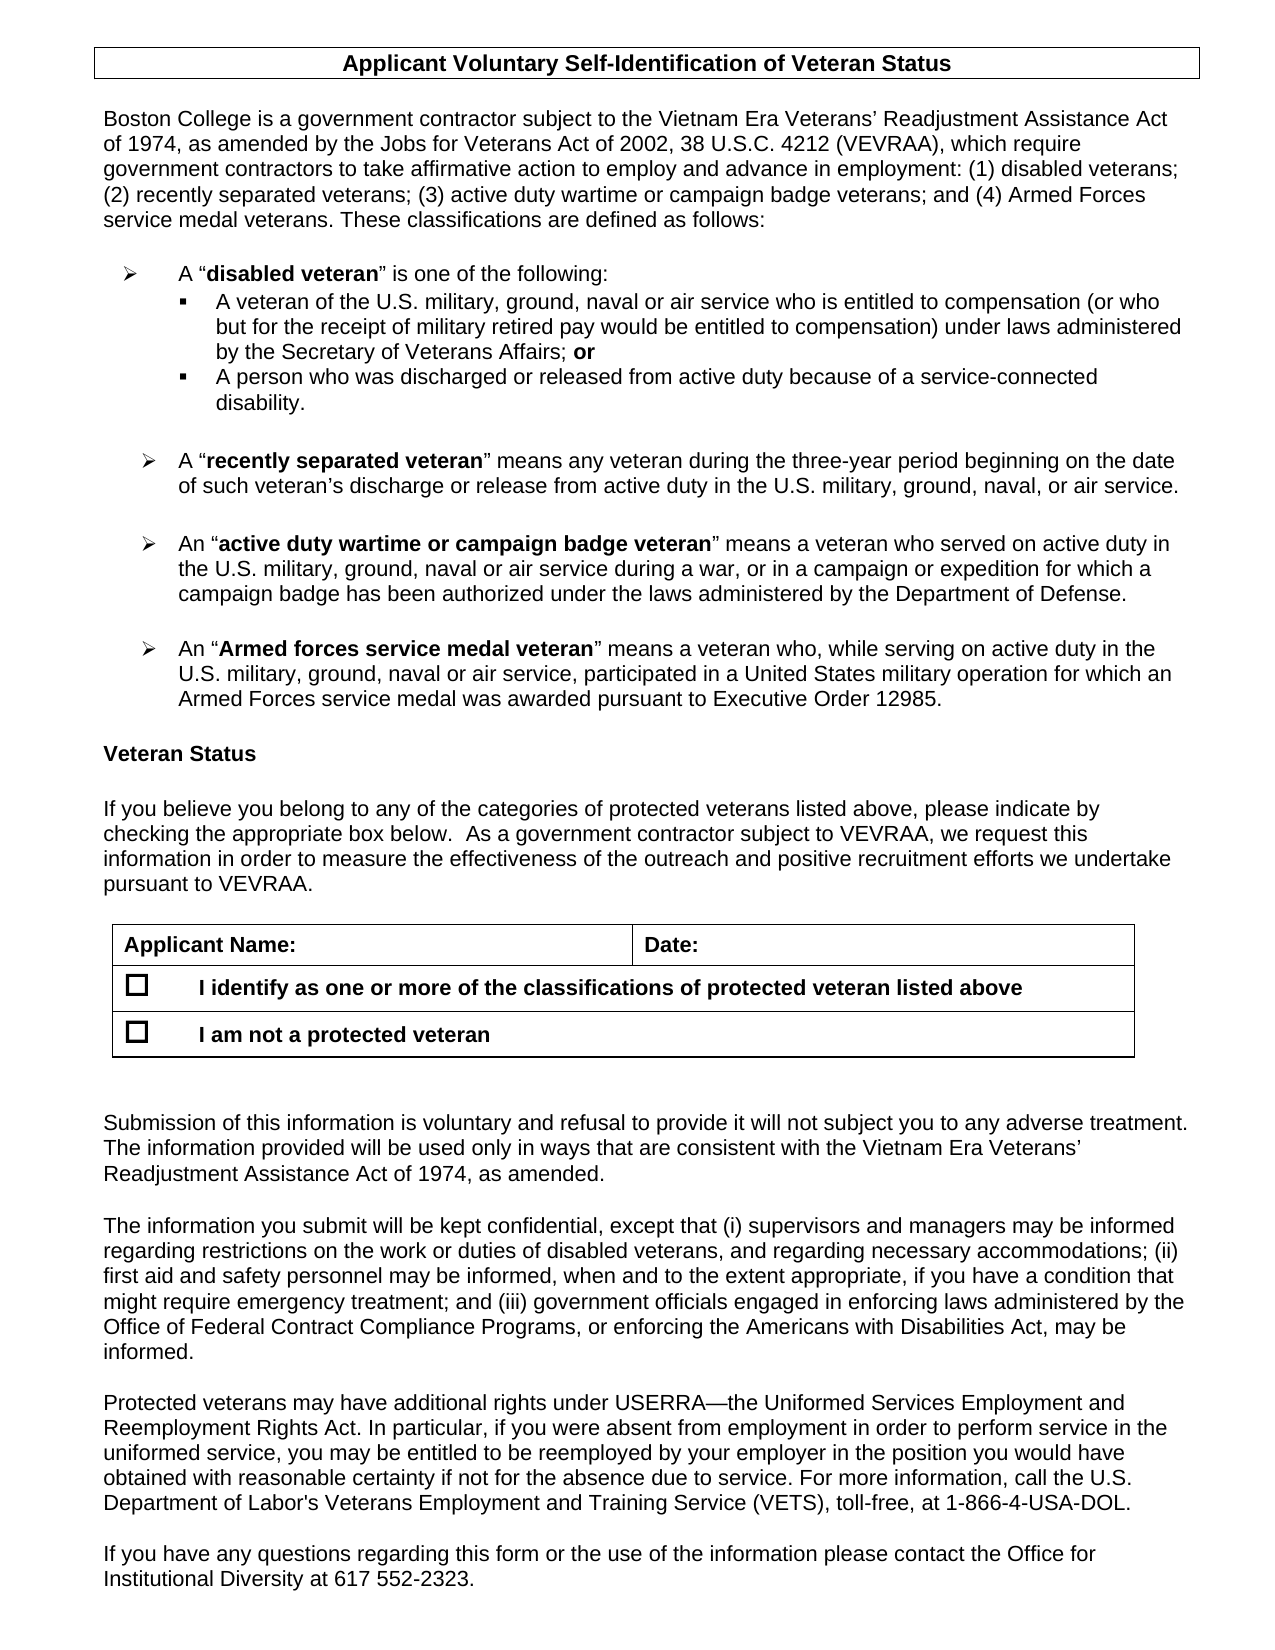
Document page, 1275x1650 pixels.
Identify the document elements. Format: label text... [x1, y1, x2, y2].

text Boston College is a government contractor subject to the Vietnam Era Veterans’ Readjustment Assistance Act of 1974, as amended by the Jobs for Veterans Act of 2002, 38 U.S.C. 4212 (VEVRAA), which require government contractors to take affirmative action to employ and advance in employment: (1) disabled veterans; (2) recently separated veterans; (3) active duty wartime or campaign badge veterans; and (4) Armed Forces service medal veterans. These classifications are defined as follows: [103, 79, 1191, 232]
list A veteran of the U.S. military, ground, naval or air service who is entitled to compensation (or who but for the receipt of military retired pay would be entitled to compensation) under laws administered by the Secretary of Veterans Affairs; or [178, 288, 1191, 364]
list An “Armed forces service medal veteran” means a veteran who, while serving on active duty in the U.S. military, ground, naval or air service, participated in a United States military operation for which an Armed Forces service medal was awarded pursuant to Executive Order 12985. [141, 636, 1191, 712]
list A “recently separated veteran” means any veteran during the three-year period beginning on the date of such veteran’s discharge or release from active duty in the U.S. military, ground, naval, or air service. [141, 448, 1191, 529]
list An “active duty wartime or campaign badge veteran” means a veteran who served on active duty in the U.S. military, ground, naval or air service during a war, or in a campaign or expedition for which a campaign badge has been authorized under the laws administered by the Department of Defense. [141, 531, 1191, 607]
list A person who was discharged or released from active duty because of a service-connected disability. [178, 364, 1191, 414]
table_header Date: [633, 925, 1134, 965]
text Protected veterans may have additional rights under USERRA—the Uniformed Services Employment and Reemployment Rights Act. In particular, if you were absent from employment in order to perform service in the uniformed service, you may be entitled to be reemployed by your employer in the position you would have obtained with reasonable certainty if not for the absence due to service. For more information, call the U.S. Department of Labor's Veterans Employment and Training Service (VETS), toll-free, at 1-866-4-USA-DOL. [103, 1389, 1191, 1515]
list A “disabled veteran” is one of the following: [122, 261, 1191, 286]
text The information you submit will be kept confidential, except that (i) supervisors and managers may be informed regarding restrictions on the work or duties of disabled veterans, and regarding necessary accommodations; (ii) first aid and safety personnel may be informed, when and to the extent appropriate, if you have a condition that might require emergency treatment; and (iii) government officials engaged in enforcing laws administered by the Office of Federal Contract Compliance Programs, or enforcing the Americans with Disabilities Act, may be informed. [103, 1213, 1191, 1364]
text Applicant Voluntary Self-Identification of Veteran Status [95, 48, 1199, 78]
table_cell I identify as one or more of the classifications of protected veteran listed above [113, 966, 1134, 1011]
table_cell I am not a protected veteran [113, 1012, 1134, 1056]
text Submission of this information is voluntary and refusal to provide it will not subject you to any adverse treatment. The information provided will be used only in ways that are consistent with the Vietnam Era Veterans’ Readjustment Assistance Act of 1974, as amended. [103, 1110, 1191, 1186]
text If you believe you belong to any of the categories of protected veterans listed above, please indicate by checking the appropriate box below. As a government contractor subject to VEVRAA, we request this information in order to measure the effectiveness of the outreach and positive recruitment efforts we undertake pursuant to VEVRAA. [103, 796, 1191, 896]
table_header Applicant Name: [113, 925, 632, 965]
text Veteran Status [103, 741, 1191, 766]
text If you have any questions regarding this form or the use of the information please contact the Office for Institutional Diversity at 617 552-2323. [103, 1541, 1191, 1591]
